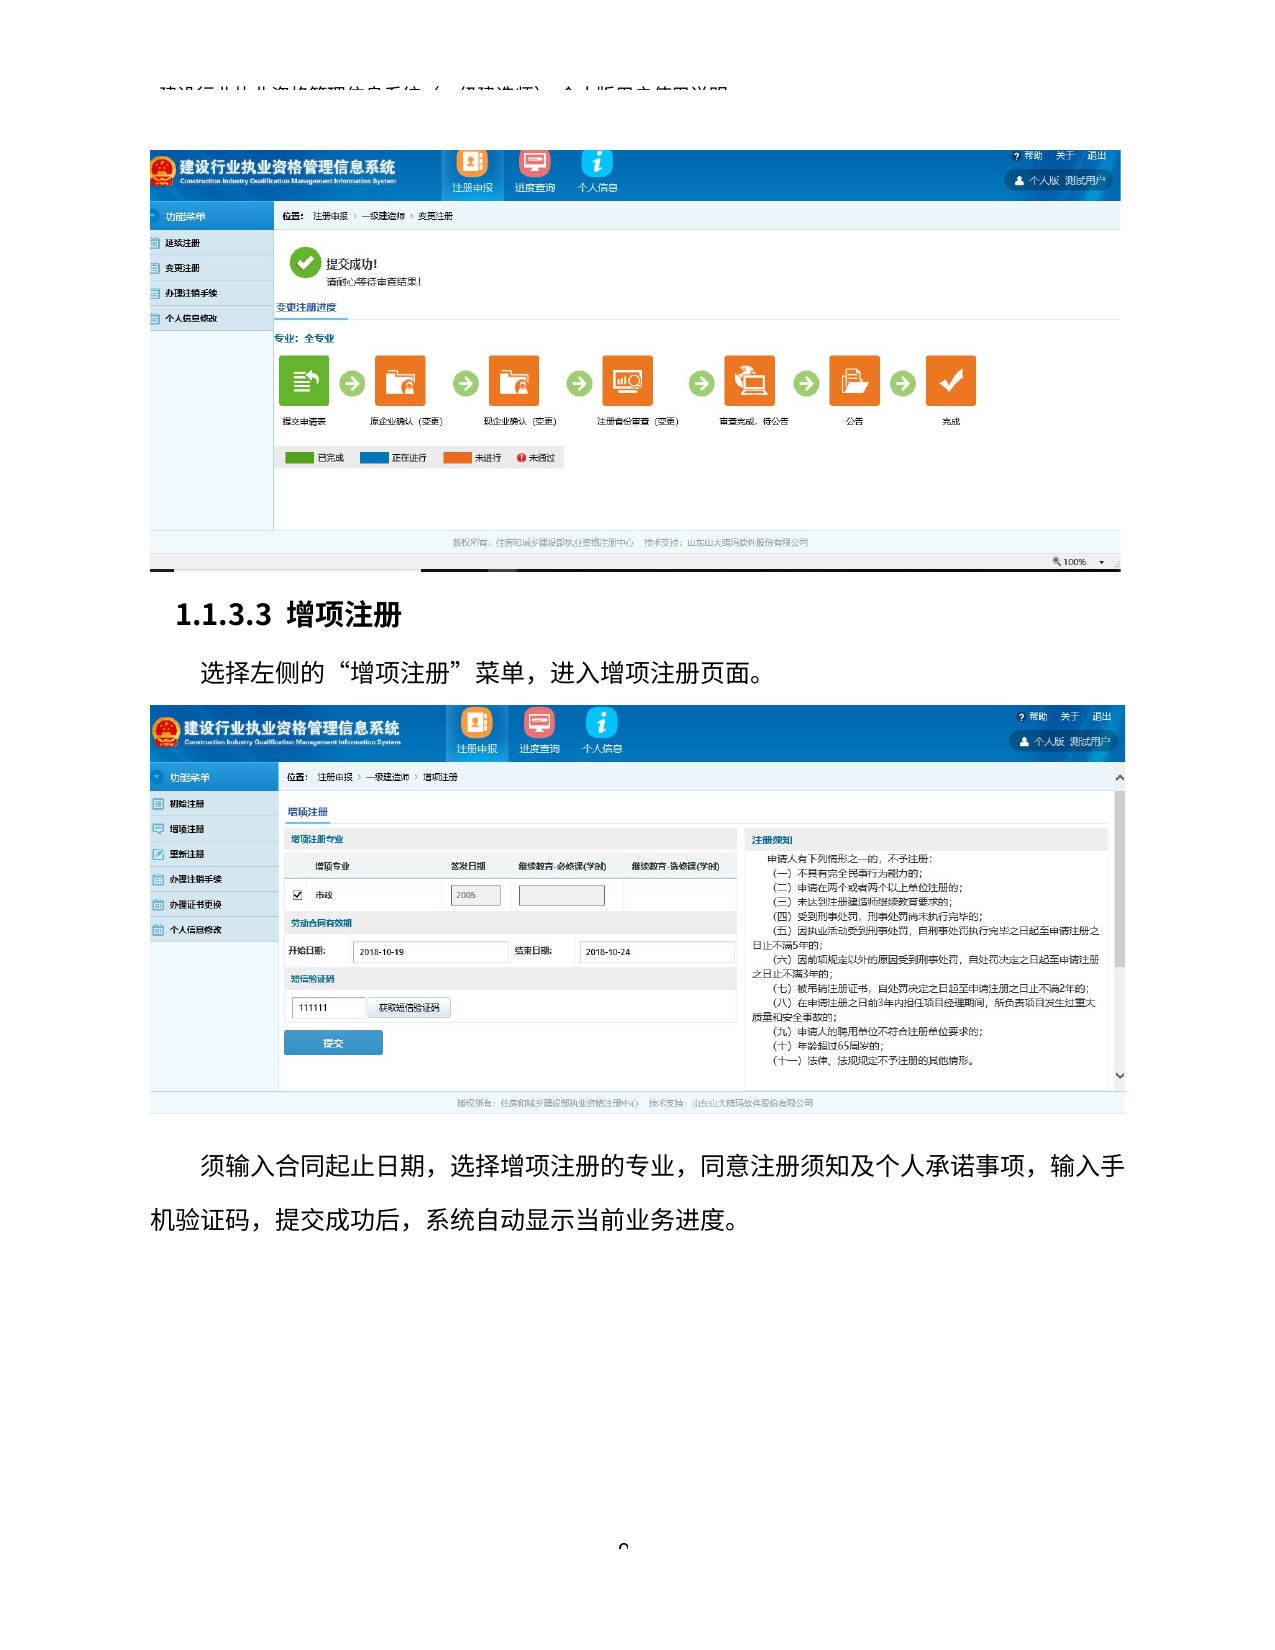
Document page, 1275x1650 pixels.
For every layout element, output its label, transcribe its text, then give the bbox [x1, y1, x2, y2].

picture [150, 705, 1125, 1114]
picture [594, 159, 601, 172]
text 选择左侧的“增项注册”菜单，进入增项注册页面。 [200, 653, 1148, 690]
subtitle 增项注册 [175, 592, 1148, 634]
picture [597, 719, 605, 732]
picture [150, 150, 1121, 572]
text 须输入合同起止日期，选择增项注册的专业，同意注册须知及个人承诺事项，输入手机验证码，提交成功后，系统自动显示当前业务进度。 [150, 1114, 1125, 1237]
